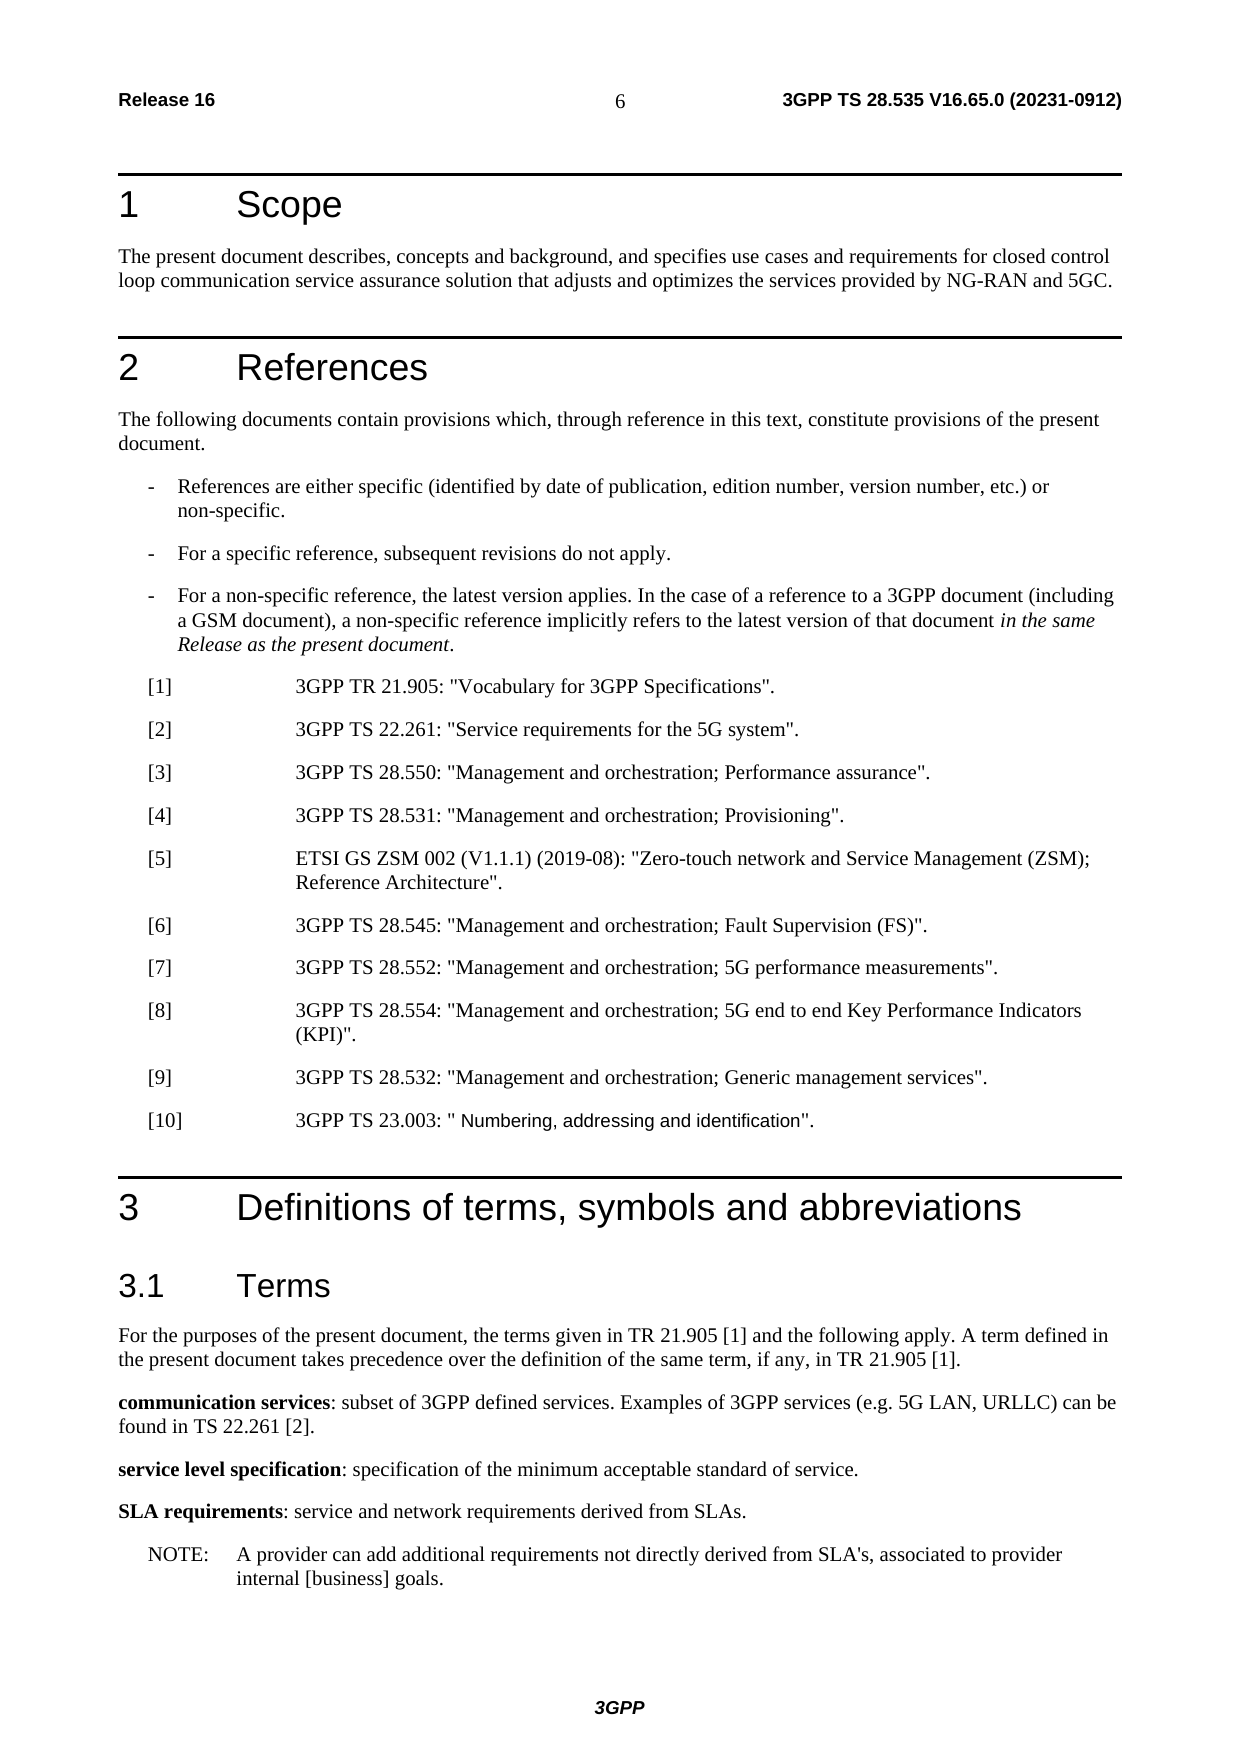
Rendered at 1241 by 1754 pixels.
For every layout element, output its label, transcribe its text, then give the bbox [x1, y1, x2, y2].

text NOTE: A provider can add additional requirements not directly derived from SLA's, associated to provider internal [business] goals. [148, 1542, 1122, 1590]
text - References are either specific (identified by date of publication, edition number, version number, etc.) or non-specific. [148, 474, 1122, 522]
text SLA requirements: service and network requirements derived from SLAs. [118, 1499, 1122, 1523]
text [8] 3GPP TS 28.554: "Management and orchestration; 5G end to end Key Performance Indicators (KPI)". [148, 998, 1122, 1046]
text [5] ETSI GS ZSM 002 (V1.1.1) (2019-08): "Zero-touch network and Service Management (ZSM); Reference Architecture". [148, 846, 1122, 894]
text [10] 3GPP TS 23.003: " Numbering, addressing and identification". [148, 1108, 1122, 1132]
text - For a non-specific reference, the latest version applies. In the case of a reference to a 3GPP document (including a GSM document), a non-specific reference implicitly refers to the latest version of that document in the same Release as the present document. [148, 583, 1122, 656]
text [3] 3GPP TS 28.550: "Management and orchestration; Performance assurance". [148, 760, 1122, 784]
text - For a specific reference, subsequent revisions do not apply. [148, 541, 1122, 565]
text For the purposes of the present document, the terms given in TR 21.905 [1] and the following apply. A term defined in the present document takes precedence over the definition of the same term, if any, in TR 21.905 [1]. [118, 1323, 1122, 1371]
text The following documents contain provisions which, through reference in this text, constitute provisions of the present document. [118, 407, 1122, 455]
text [7] 3GPP TS 28.552: "Management and orchestration; 5G performance measurements". [148, 955, 1122, 979]
text The present document describes, concepts and background, and specifies use cases and requirements for closed control loop communication service assurance solution that adjusts and optimizes the services provided by NG-RAN and 5GC. [118, 244, 1122, 292]
text [4] 3GPP TS 28.531: "Management and orchestration; Provisioning". [148, 803, 1122, 827]
text [1] 3GPP TR 21.905: "Vocabulary for 3GPP Specifications". [148, 674, 1122, 698]
text [6] 3GPP TS 28.545: "Management and orchestration; Fault Supervision (FS)". [148, 912, 1122, 937]
subtitle 3.1 Terms [118, 1266, 1122, 1304]
text [2] 3GPP TS 22.261: "Service requirements for the 5G system". [148, 717, 1122, 741]
text service level specification: specification of the minimum acceptable standard of service. [118, 1457, 1122, 1481]
subtitle 1 Scope [118, 176, 1122, 225]
text communication services: subset of 3GPP defined services. Examples of 3GPP services (e.g. 5G LAN, URLLC) can be found in TS 22.261 [2]. [118, 1390, 1122, 1438]
subtitle 2 References [118, 339, 1122, 388]
subtitle 3 Definitions of terms, symbols and abbreviations [118, 1179, 1122, 1228]
text [9] 3GPP TS 28.532: "Management and orchestration; Generic management services". [148, 1065, 1122, 1089]
